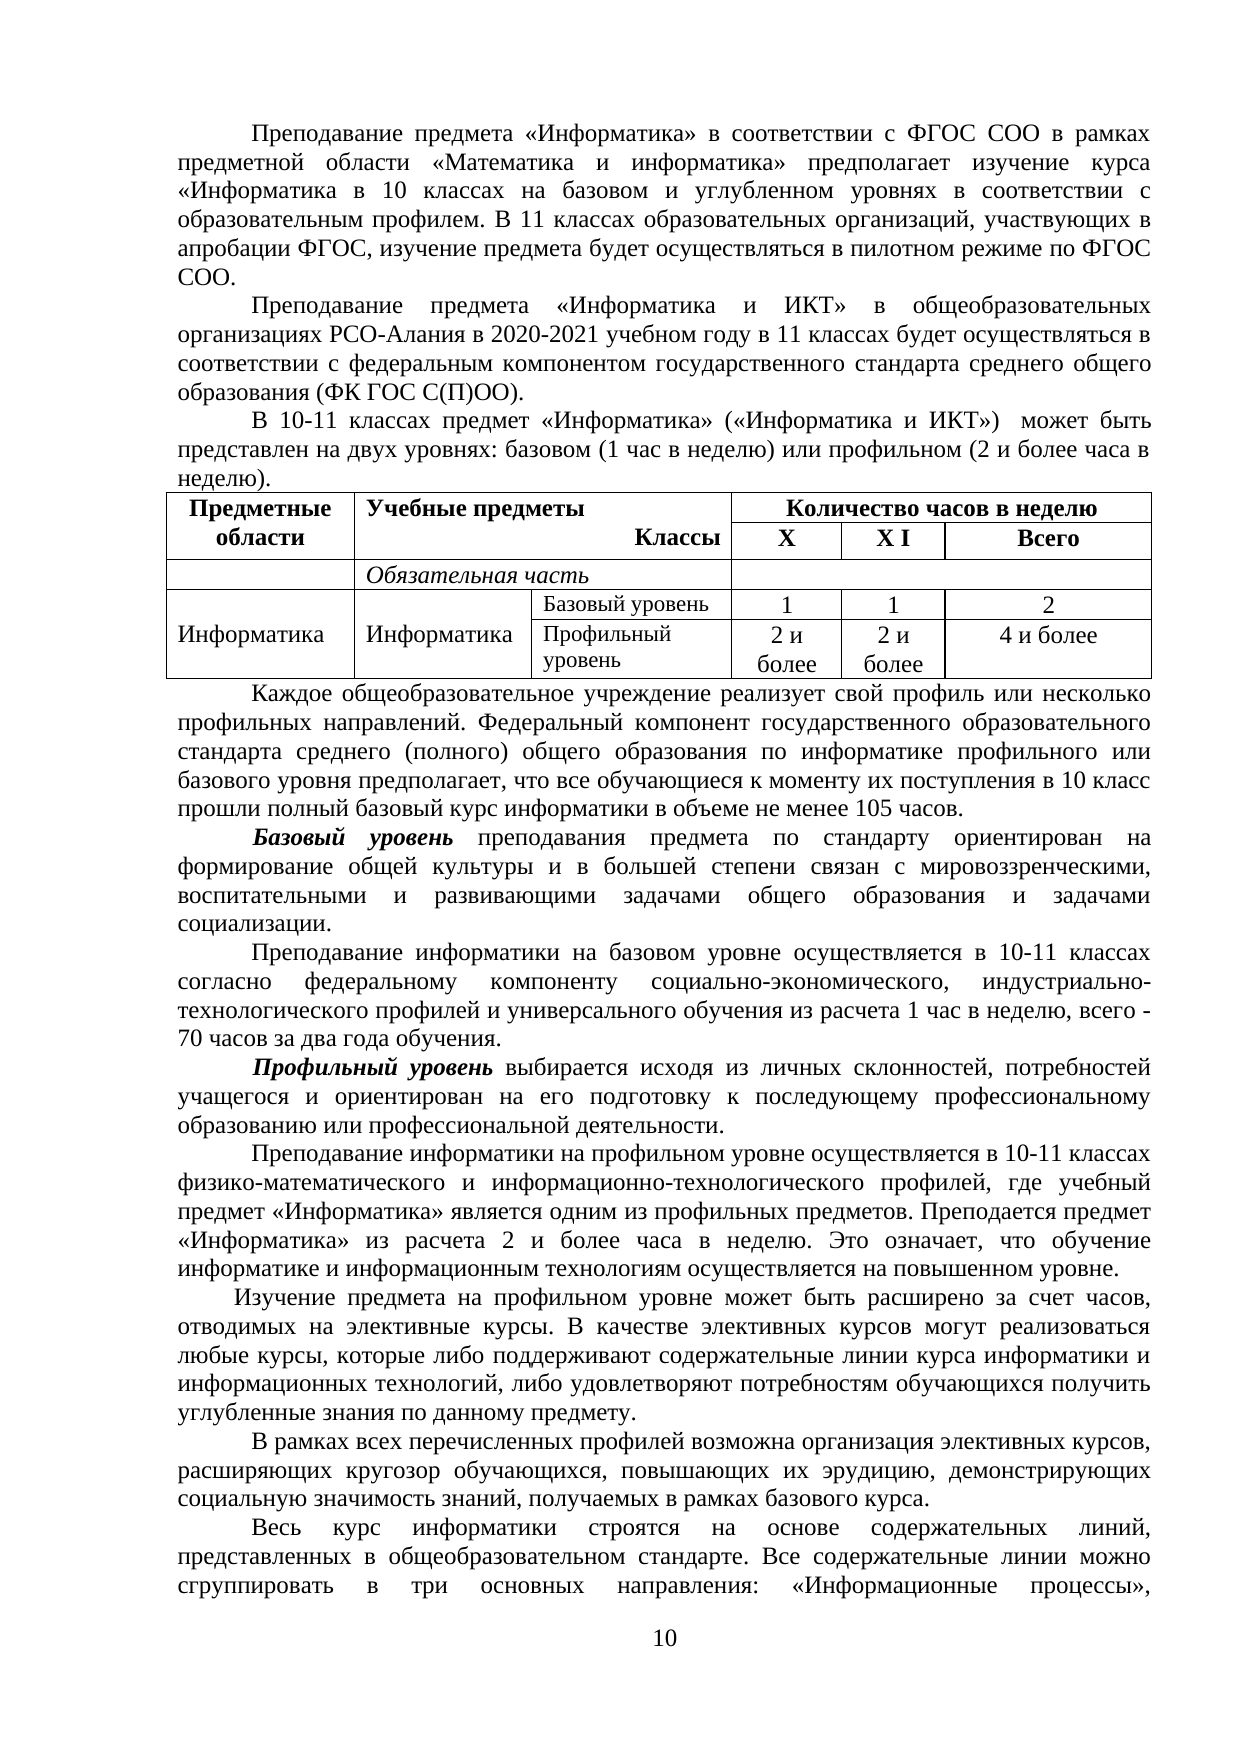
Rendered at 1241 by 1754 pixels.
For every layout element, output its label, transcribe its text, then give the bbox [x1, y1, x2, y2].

table_cell 1 [842, 590, 944, 619]
table_cell 2 и более [732, 620, 841, 677]
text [177, 1512, 1152, 1598]
table_cell 2 и более [842, 620, 944, 677]
table_cell Базовый уровень [532, 590, 731, 619]
table_cell Обязательная часть [355, 560, 731, 589]
table_cell [167, 560, 354, 589]
text В 10-11 классах предмет «Информатика» («Информатика и ИКТ») может быть представлен на двух уровнях: базовом (1 час в неделю) или профильном (2 и более часа в неделю). [177, 406, 1152, 492]
table_cell 2 [946, 590, 1151, 619]
table_cell 4 и более [946, 620, 1151, 677]
text В рамках всех перечисленных профилей возможна организация элективных курсов, расширяющих кругозор обучающихся, повышающих их эрудицию, демонстрирующих социальную значимость знаний, получаемых в рамках базового курса. [177, 1426, 1152, 1512]
text Профильный уровень выбирается исходя из личных склонностей, потребностей учащегося и ориентирован на его подготовку к последующему профессиональному образованию или профессиональной деятельности. [177, 1052, 1152, 1138]
text Преподавание информатики на профильном уровне осуществляется в 10-11 классах физико-математического и информационно-технологического профилей, где учебный предмет «Информатика» является одним из профильных предметов. Преподается предмет «Информатика» из расчета 2 и более часа в неделю. Это означает, что обучение информатике и информационным технологиям осуществляется на повышенном уровне. [177, 1138, 1152, 1282]
table_cell Информатика [355, 590, 531, 677]
table_header Предметные области [167, 493, 354, 559]
table_cell Профильный уровень [532, 620, 731, 677]
table_header Количество часов в неделю [732, 493, 1151, 522]
text Каждое общеобразовательное учреждение реализует свой профиль или несколько профильных направлений. Федеральный компонент государственного образовательного стандарта среднего (полного) общего образования по информатике профильного или базового уровня предполагает, что все обучающиеся к моменту их поступления в 10 класс прошли полный базовый курс информатики в объеме не менее 105 часов. [177, 679, 1152, 822]
table_cell X [732, 523, 841, 559]
text Изучение предмета на профильном уровне может быть расширено за счет часов, отводимых на элективные курсы. В качестве элективных курсов могут реализоваться любые курсы, которые либо поддерживают содержательные линии курса информатики и информационных технологий, либо удовлетворяют потребностям обучающихся получить углубленные знания по данному предмету. [177, 1282, 1152, 1426]
table_cell 1 [732, 590, 841, 619]
table_cell X I [842, 523, 944, 559]
text Преподавание информатики на базовом уровне осуществляется в 10-11 классах согласно федеральному компоненту социально-экономического, индустриально-технологического профилей и универсального обучения из расчета 1 час в неделю, всего - 70 часов за два года обучения. [177, 937, 1152, 1052]
table_cell Информатика [167, 590, 354, 677]
table_cell [732, 560, 1151, 589]
table_header Учебные предметы Классы [355, 493, 731, 559]
text Базовый уровень преподавания предмета по стандарту ориентирован на формирование общей культуры и в большей степени связан с мировоззренческими, воспитательными и развивающими задачами общего образования и задачами социализации. [177, 822, 1152, 937]
text Преподавание предмета «Информатика» в соответствии с ФГОС СОО в рамках предметной области «Математика и информатика» предполагает изучение курса «Информатика в 10 классах на базовом и углубленном уровнях в соответствии с образовательным профилем. В 11 классах образовательных организаций, участвующих в апробации ФГОС, изучение предмета будет осуществляться в пилотном режиме по ФГОС СОО. [177, 118, 1152, 291]
table_cell Всего [946, 523, 1151, 559]
text Преподавание предмета «Информатика и ИКТ» в общеобразовательных организациях РСО-Алания в 2020-2021 учебном году в 11 классах будет осуществляться в соответствии с федеральным компонентом государственного стандарта среднего общего образования (ФК ГОС С(П)ОО). [177, 291, 1152, 406]
